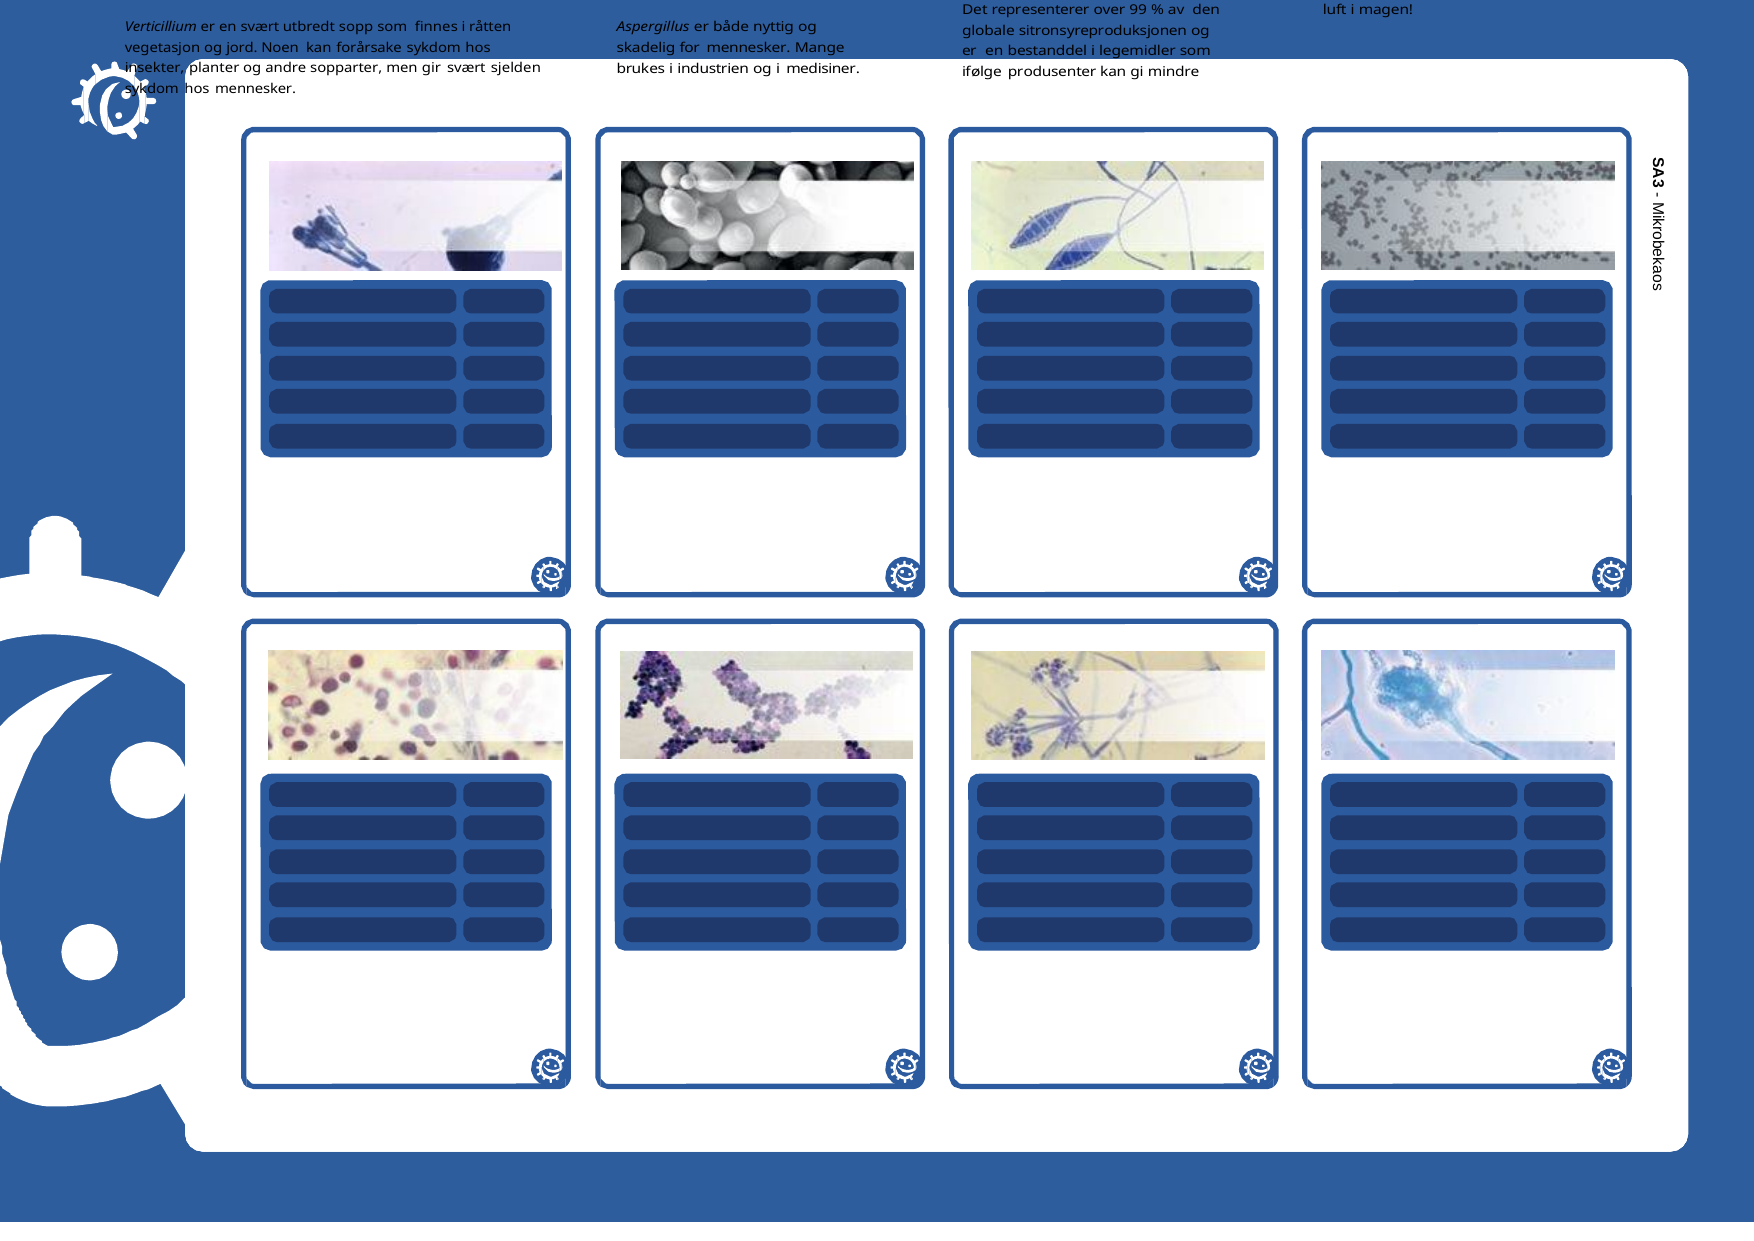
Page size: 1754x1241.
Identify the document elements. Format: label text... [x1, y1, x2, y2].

picture [268, 650, 563, 760]
picture [971, 651, 1265, 760]
picture [971, 161, 1264, 270]
picture [621, 161, 914, 270]
text Verticillium er en svært utbredt sopp som ﬁnnes i råtten vegetasjon og jord. Noen kan forårsake sykdom hos insekter, planter og andre sopparter, men gir svært sjelden sykdom hos mennesker. [124, 17, 541, 97]
picture [269, 161, 562, 271]
picture [1321, 650, 1615, 760]
text Aspergillus er både nyttig og skadelig for mennesker. Mange brukes i industrien og i medisiner. Det representerer over 99 % av den globale sitronsyreproduksjonen og er en bestanddel i legemidler som ifølge produsenter kan gi mindre luft i magen! [962, 0, 1221, 80]
picture [620, 651, 913, 759]
picture [1321, 161, 1615, 270]
